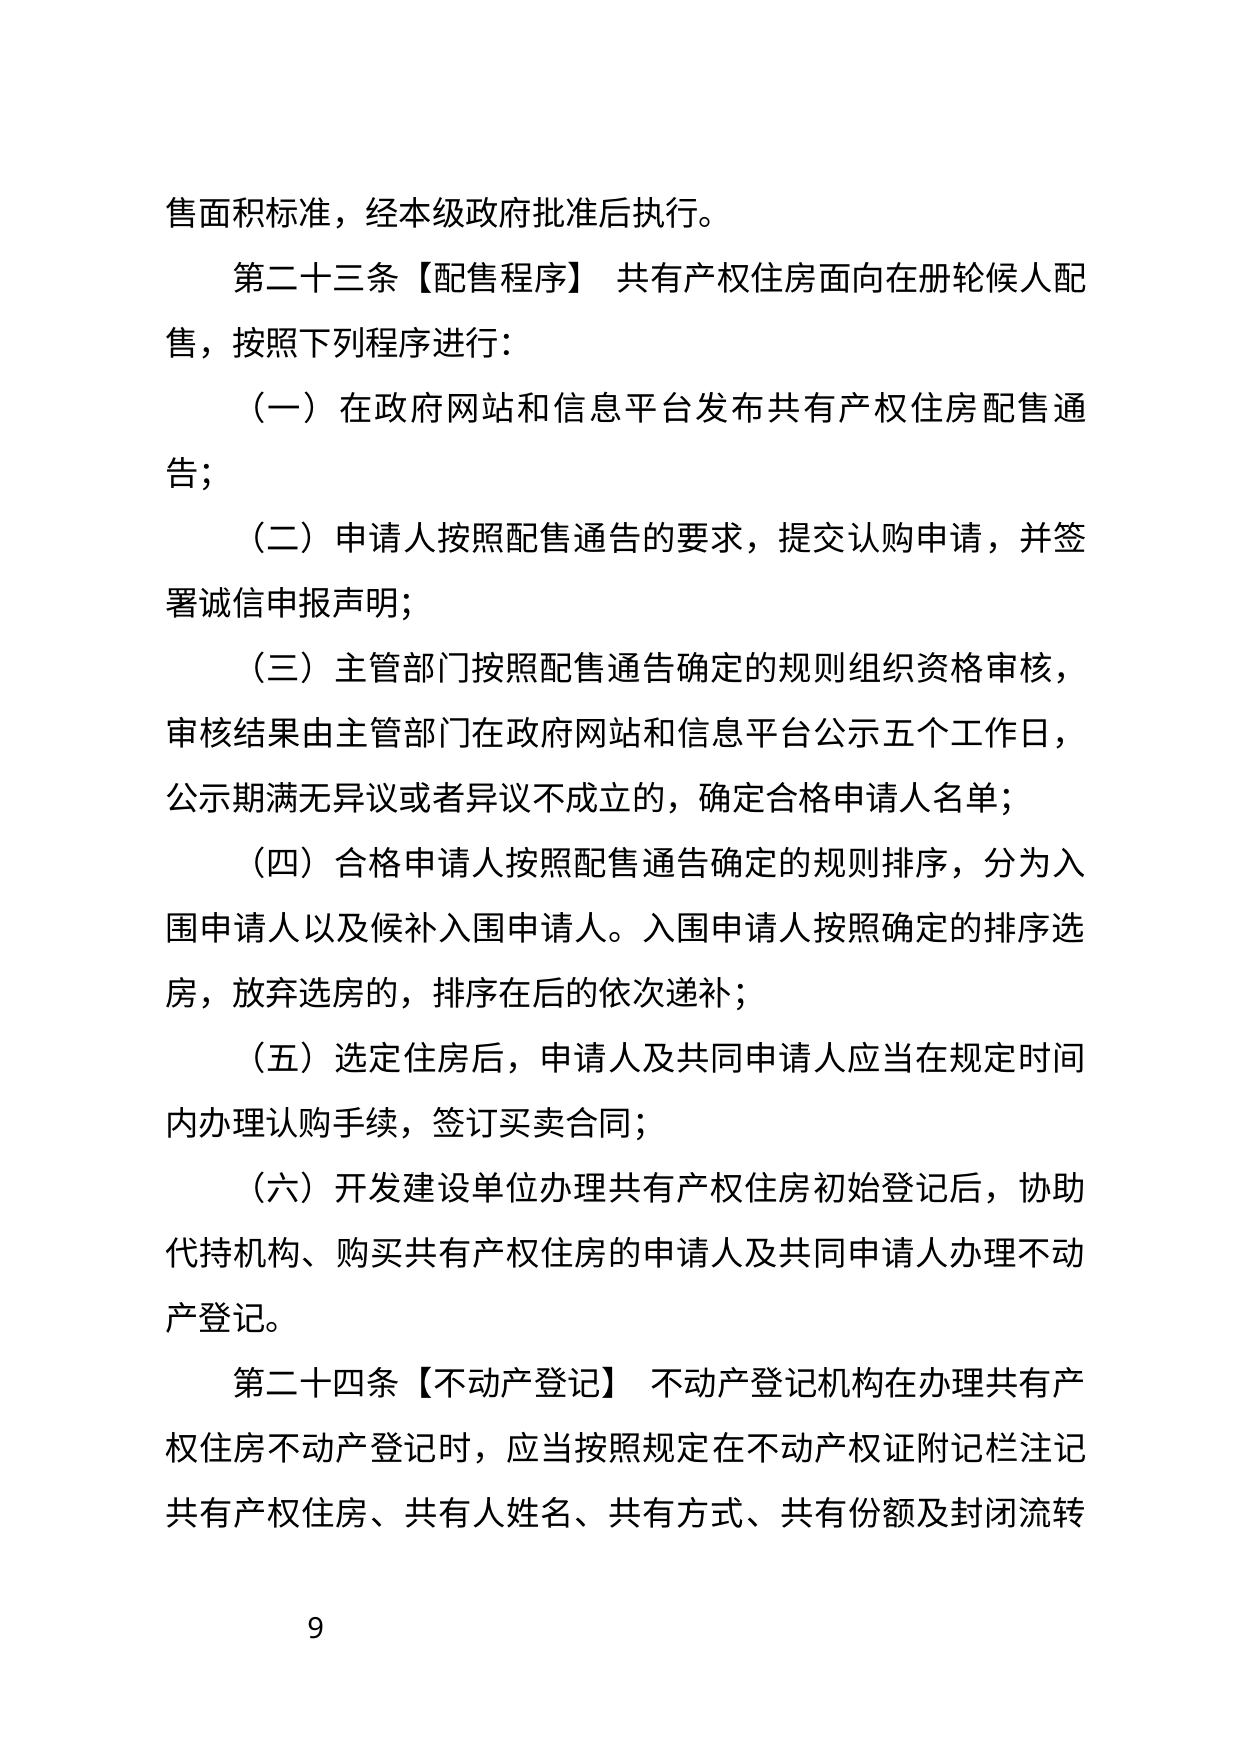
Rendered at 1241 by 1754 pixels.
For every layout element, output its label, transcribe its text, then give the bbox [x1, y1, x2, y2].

text （五）选定住房后，申请人及共同申请人应当在规定时间内办理认购手续，签订买卖合同； [165, 1023, 1087, 1153]
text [165, 1348, 1087, 1543]
text 第二十三条【配售程序】 共有产权住房面向在册轮候人配售，按照下列程序进行： [165, 243, 1087, 373]
text （四）合格申请人按照配售通告确定的规则排序，分为入围申请人以及候补入围申请人。入围申请人按照确定的排序选房，放弃选房的，排序在后的依次递补； [165, 828, 1087, 1023]
list （二）申请人按照配售通告的要求，提交认购申请，并签署诚信申报声明； [165, 503, 1087, 633]
text （六）开发建设单位办理共有产权住房初始登记后，协助代持机构、购买共有产权住房的申请人及共同申请人办理不动产登记。 [165, 1153, 1087, 1348]
text （一）在政府网站和信息平台发布共有产权住房配售通告； [165, 373, 1087, 503]
list （三）主管部门按照配售通告确定的规则组织资格审核，审核结果由主管部门在政府网站和信息平台公示五个工作日，公示期满无异议或者异议不成立的，确定合格申请人名单； [165, 633, 1087, 828]
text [165, 178, 1087, 243]
